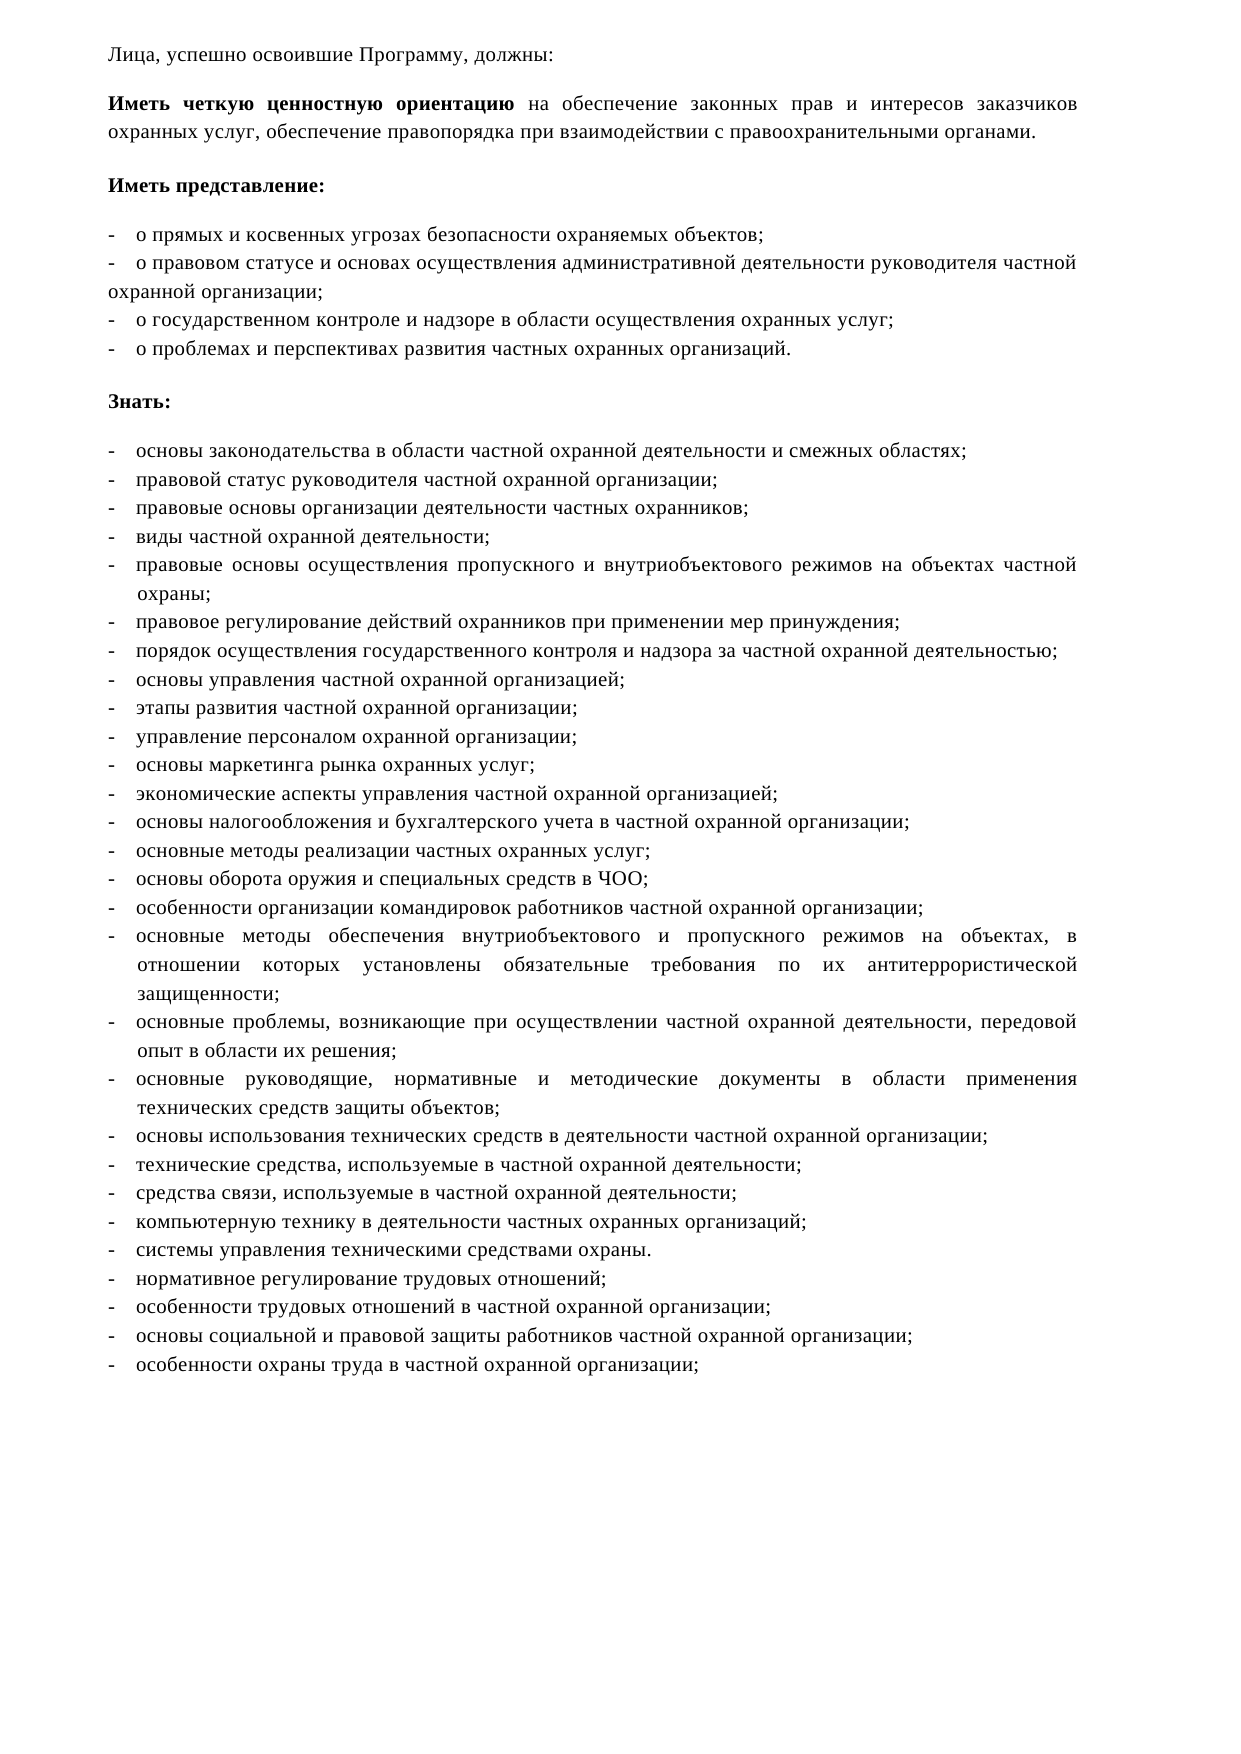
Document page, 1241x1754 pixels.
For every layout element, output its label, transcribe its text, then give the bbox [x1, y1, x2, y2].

list порядок осуществления государственного контроля и надзора за частной охранной деятельностью; [108, 635, 1079, 663]
list основные методы реализации частных охранных услуг; [108, 834, 1081, 863]
list о прямых и косвенных угрозах безопасности охраняемых объектов; [108, 218, 1081, 247]
text Знать: [108, 392, 1081, 413]
list особенности охраны труда в частной охранной организации; [108, 1348, 1081, 1377]
list этапы развития частной охранной организации; [108, 692, 1081, 720]
list правовые основы организации деятельности частных охранников; [108, 492, 1081, 521]
text Иметь четкую ценностную ориентацию на обеспечение законных прав и интересов заказчиков охранных услуг, обеспечение правопорядка при взаимодействии с правоохранительными органами. [108, 88, 1079, 145]
text Лица, успешно освоившие Программу, должны: [108, 44, 1081, 65]
text Иметь представление: [108, 176, 1081, 197]
list экономические аспекты управления частной охранной организацией; [108, 777, 1081, 806]
list правовые основы осуществления пропускного и внутриобъектового режимов на объектах частной охраны; [108, 549, 1079, 606]
list основные методы обеспечения внутриобъектового и пропускного режимов на объектах, в отношении которых установлены обязательные требования по их антитеррористической защищенности; [108, 920, 1079, 1006]
list компьютерную технику в деятельности частных охранных организаций; [108, 1206, 1081, 1234]
list основы маркетинга рынка охранных услуг; [108, 749, 1081, 777]
list нормативное регулирование трудовых отношений; [108, 1263, 1081, 1291]
list основы использования технических средств в деятельности частной охранной организации; [108, 1120, 1079, 1148]
list основы социальной и правовой защиты работников частной охранной организации; [108, 1320, 1081, 1348]
list особенности трудовых отношений в частной охранной организации; [108, 1291, 1081, 1320]
list основы налогообложения и бухгалтерского учета в частной охранной организации; [108, 806, 1081, 834]
list основы управления частной охранной организацией; [108, 663, 1081, 692]
list о правовом статусе и основах осуществления административной деятельности руководителя частной охранной организации; [108, 247, 1079, 304]
list основные руководящие, нормативные и методические документы в области применения технических средств защиты объектов; [108, 1063, 1079, 1120]
list основные проблемы, возникающие при осуществлении частной охранной деятельности, передовой опыт в области их решения; [108, 1006, 1079, 1063]
list технические средства, используемые в частной охранной деятельности; [108, 1148, 1081, 1177]
list о государственном контроле и надзоре в области осуществления охранных услуг; [108, 304, 1081, 333]
list управление персоналом охранной организации; [108, 720, 1081, 749]
list виды частной охранной деятельности; [108, 521, 1081, 549]
list правовой статус руководителя частной охранной организации; [108, 463, 1081, 492]
list системы управления техническими средствами охраны. [108, 1234, 1081, 1263]
list средства связи, используемые в частной охранной деятельности; [108, 1177, 1081, 1206]
list основы законодательства в области частной охранной деятельности и смежных областях; [108, 435, 1079, 463]
list основы оборота оружия и специальных средств в ЧОО; [108, 863, 1081, 892]
list правовое регулирование действий охранников при применении мер принуждения; [108, 606, 1081, 635]
list о проблемах и перспективах развития частных охранных организаций. [108, 333, 1081, 361]
list особенности организации командировок работников частной охранной организации; [108, 892, 1081, 920]
